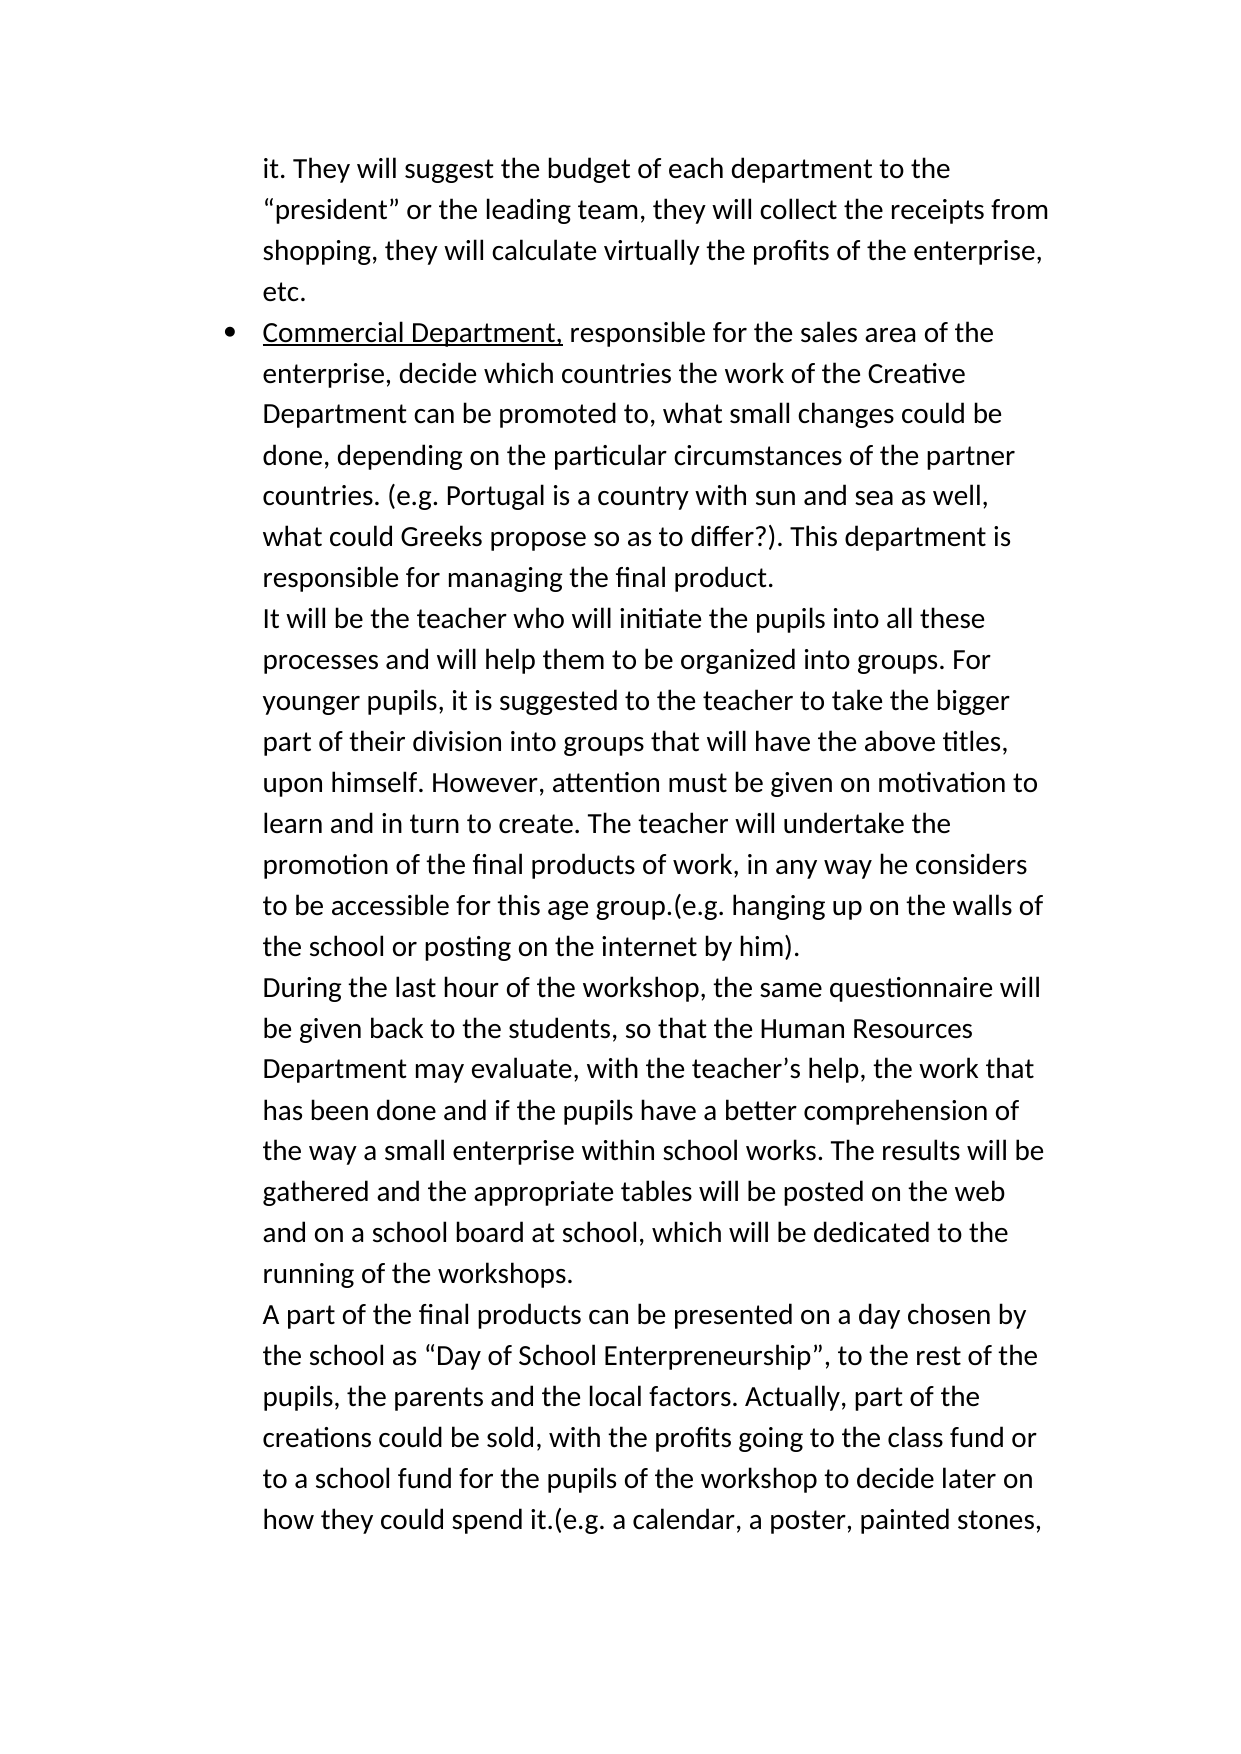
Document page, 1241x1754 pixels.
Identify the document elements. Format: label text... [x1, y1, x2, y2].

list Commercial Department, responsible for the sales area of the enterprise, decide which countries the work of the Creative Department can be promoted to, what small changes could be done, depending on the particular circumstances of the partner countries. (e.g. Portugal is a country with sun and sea as well, what could Greeks propose so as to differ?). This department is responsible for managing the final product. [225, 314, 1053, 595]
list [262, 1296, 1053, 1537]
list During the last hour of the workshop, the same questionnaire will be given back to the students, so that the Human Resources Department may evaluate, with the teacher’s help, the work that has been done and if the pupils have a better comprehension of the way a small enterprise within school works. The results will be gathered and the appropriate tables will be posted on the web and on a school board at school, which will be dedicated to the running of the workshops. [262, 969, 1053, 1291]
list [225, 150, 1053, 308]
list It will be the teacher who will initiate the pupils into all these processes and will help them to be organized into groups. For younger pupils, it is suggested to the teacher to take the bigger part of their division into groups that will have the above titles, upon himself. However, attention must be given on motivation to learn and in turn to create. The teacher will undertake the promotion of the final products of work, in any way he considers to be accessible for this age group.(e.g. hanging up on the walls of the school or posting on the internet by him). [262, 600, 1053, 963]
